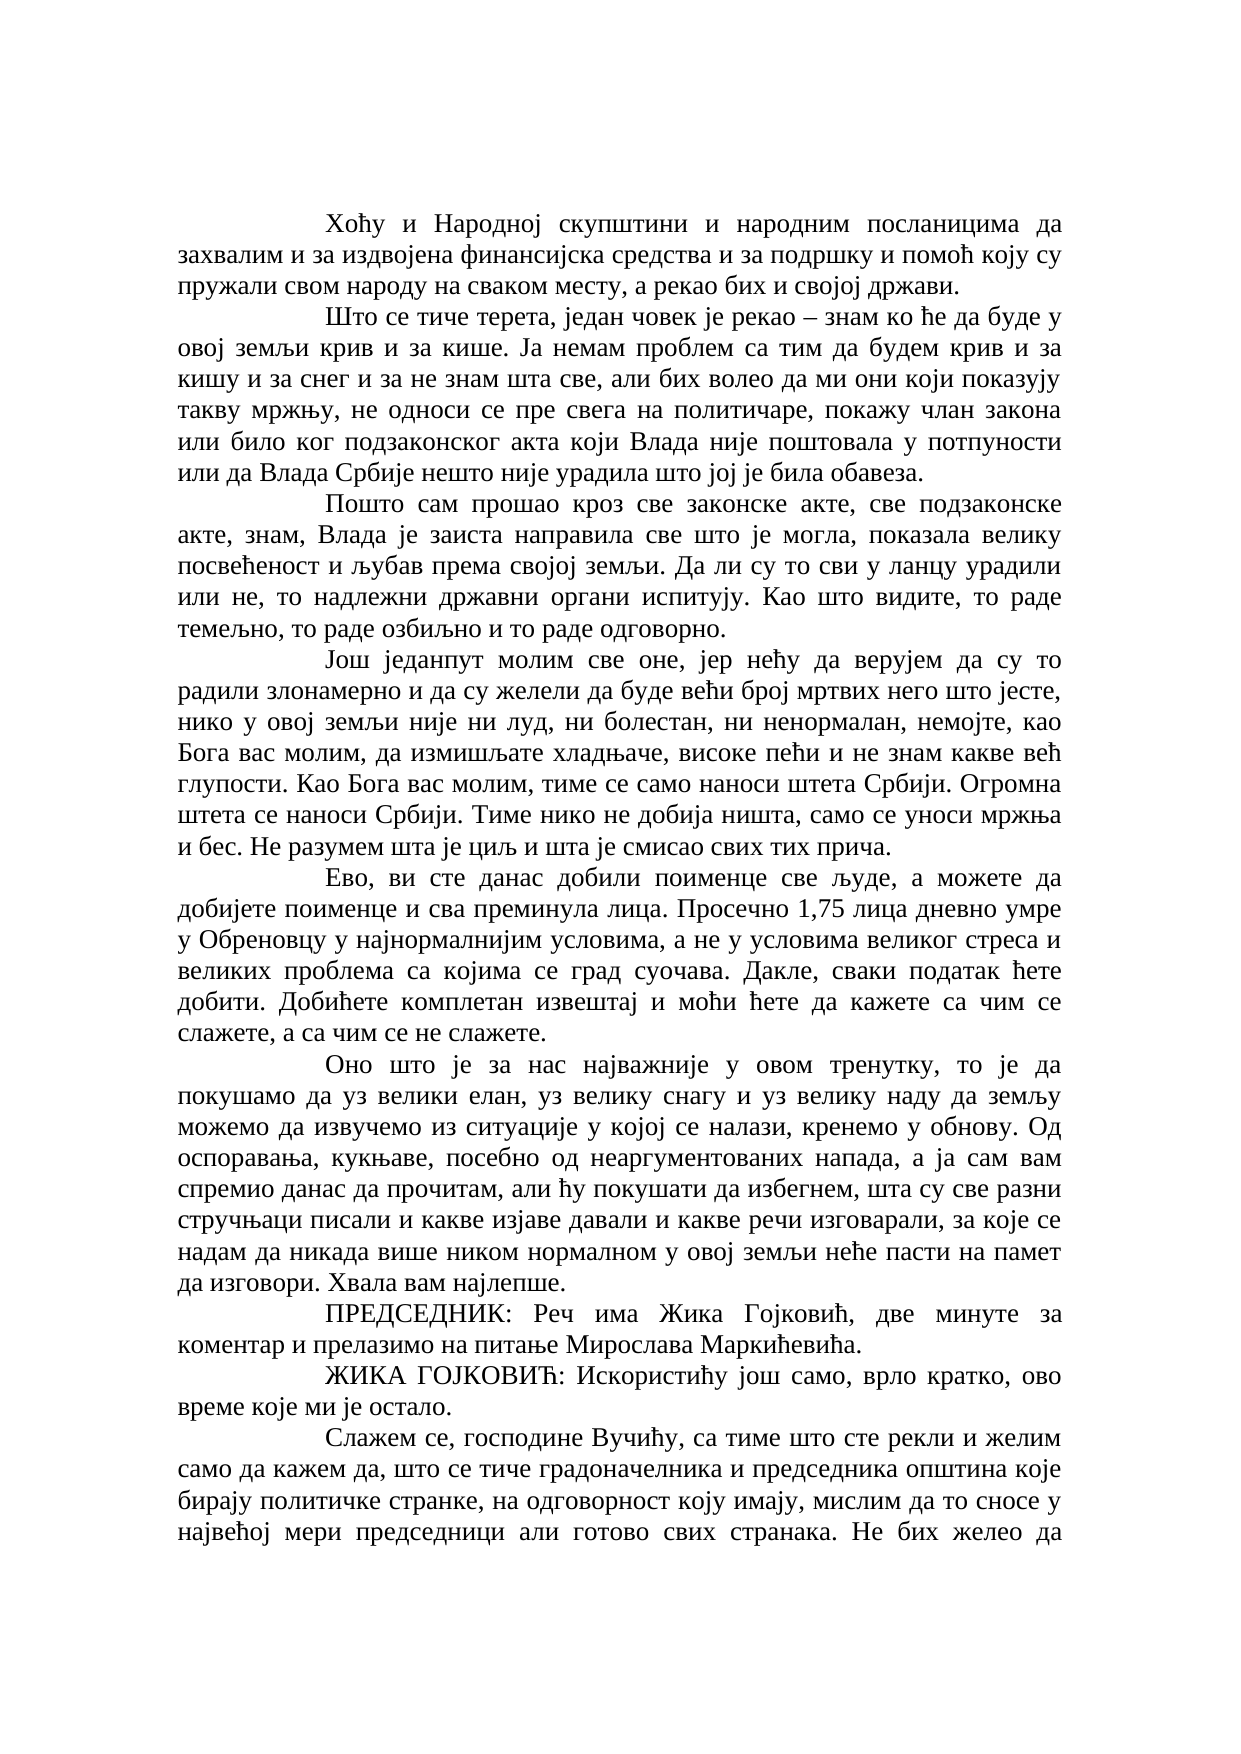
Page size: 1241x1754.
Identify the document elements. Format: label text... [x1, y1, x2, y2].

text Још једанпут молим све оне, јер нећу да верујем да су то радили злонамерно и да су желели да буде већи број мртвих него што јесте, нико у овој земљи није ни луд, ни болестан, ни ненормалан, немојте, као Бога вас молим, да измишљате хладњаче, високе пећи и не знам какве већ глупости. Као Бога вас молим, тиме се само наноси штета Србији. Огромна штета се наноси Србији. Тиме нико не добија ништа, само се уноси мржња и бес. Не разумем шта је циљ и шта је смисао свих тих прича. [177, 643, 1063, 861]
text Што се тиче терета, један човек је рекао – знам ко ће да буде у овој земљи крив и за кише. Ја немам проблем са тим да будем крив и за кишу и за снег и за не знам шта све, али бих волео да ми они који показују такву мржњу, не односи се пре свега на политичаре, покажу члан закона или било ког подзаконског акта који Влада није поштовала у потпуности или да Влада Србије нешто није урадила што јој је била обавеза. [177, 300, 1063, 487]
text Хоћу и Народној скупштини и народним посланицима да захвалим и за издвојена финансијска средства и за подршку и помоћ коју су пружали свом народу на сваком месту, а рекао бих и својој држави. [177, 207, 1063, 300]
text ЖИКА ГОЈКОВИЋ: Искористићу још само, врло кратко, ово време које ми је остало. [177, 1359, 1063, 1421]
text ПРЕДСЕДНИК: Реч има Жика Гојковић, две минуте за коментар и прелазимо на питање Мирослава Маркићевића. [177, 1297, 1063, 1359]
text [177, 1421, 1063, 1546]
text Ево, ви сте данас добили поименце све људе, а можете да добијете поименце и сва преминула лица. Просечно 1,75 лица дневно умре у Обреновцу у најнормалнијим условима, а не у условима великог стреса и великих проблема са којима се град суочава. Дакле, сваки податак ћете добити. Добићете комплетан извештај и моћи ћете да кажете са чим се слажете, а са чим се не слажете. [177, 861, 1063, 1048]
text Пошто сам прошао кроз све законске акте, све подзаконске акте, знам, Влада је заиста направила све што је могла, показала велику посвећеност и љубав према својој земљи. Да ли су то сви у ланцу урадили или не, то надлежни државни органи испитују. Као што видите, то раде темељно, то раде озбиљно и то раде одговорно. [177, 487, 1063, 643]
text Оно што је за нас најважније у овом тренутку, то је да покушамо да уз велики елан, уз велику снагу и уз велику наду да земљу можемо да извучемо из ситуације у којој се налази, кренемо у обнову. Од оспоравања, кукњаве, посебно од неаргументованих напада, а ја сам вам спремио данас да прочитам, али ћу покушати да избегнем, шта су све разни стручњаци писали и какве изјаве давали и какве речи изговарали, за које се надам да никада више ником нормалном у овој земљи неће пасти на памет да изговори. Хвала вам најлепше. [177, 1048, 1063, 1297]
